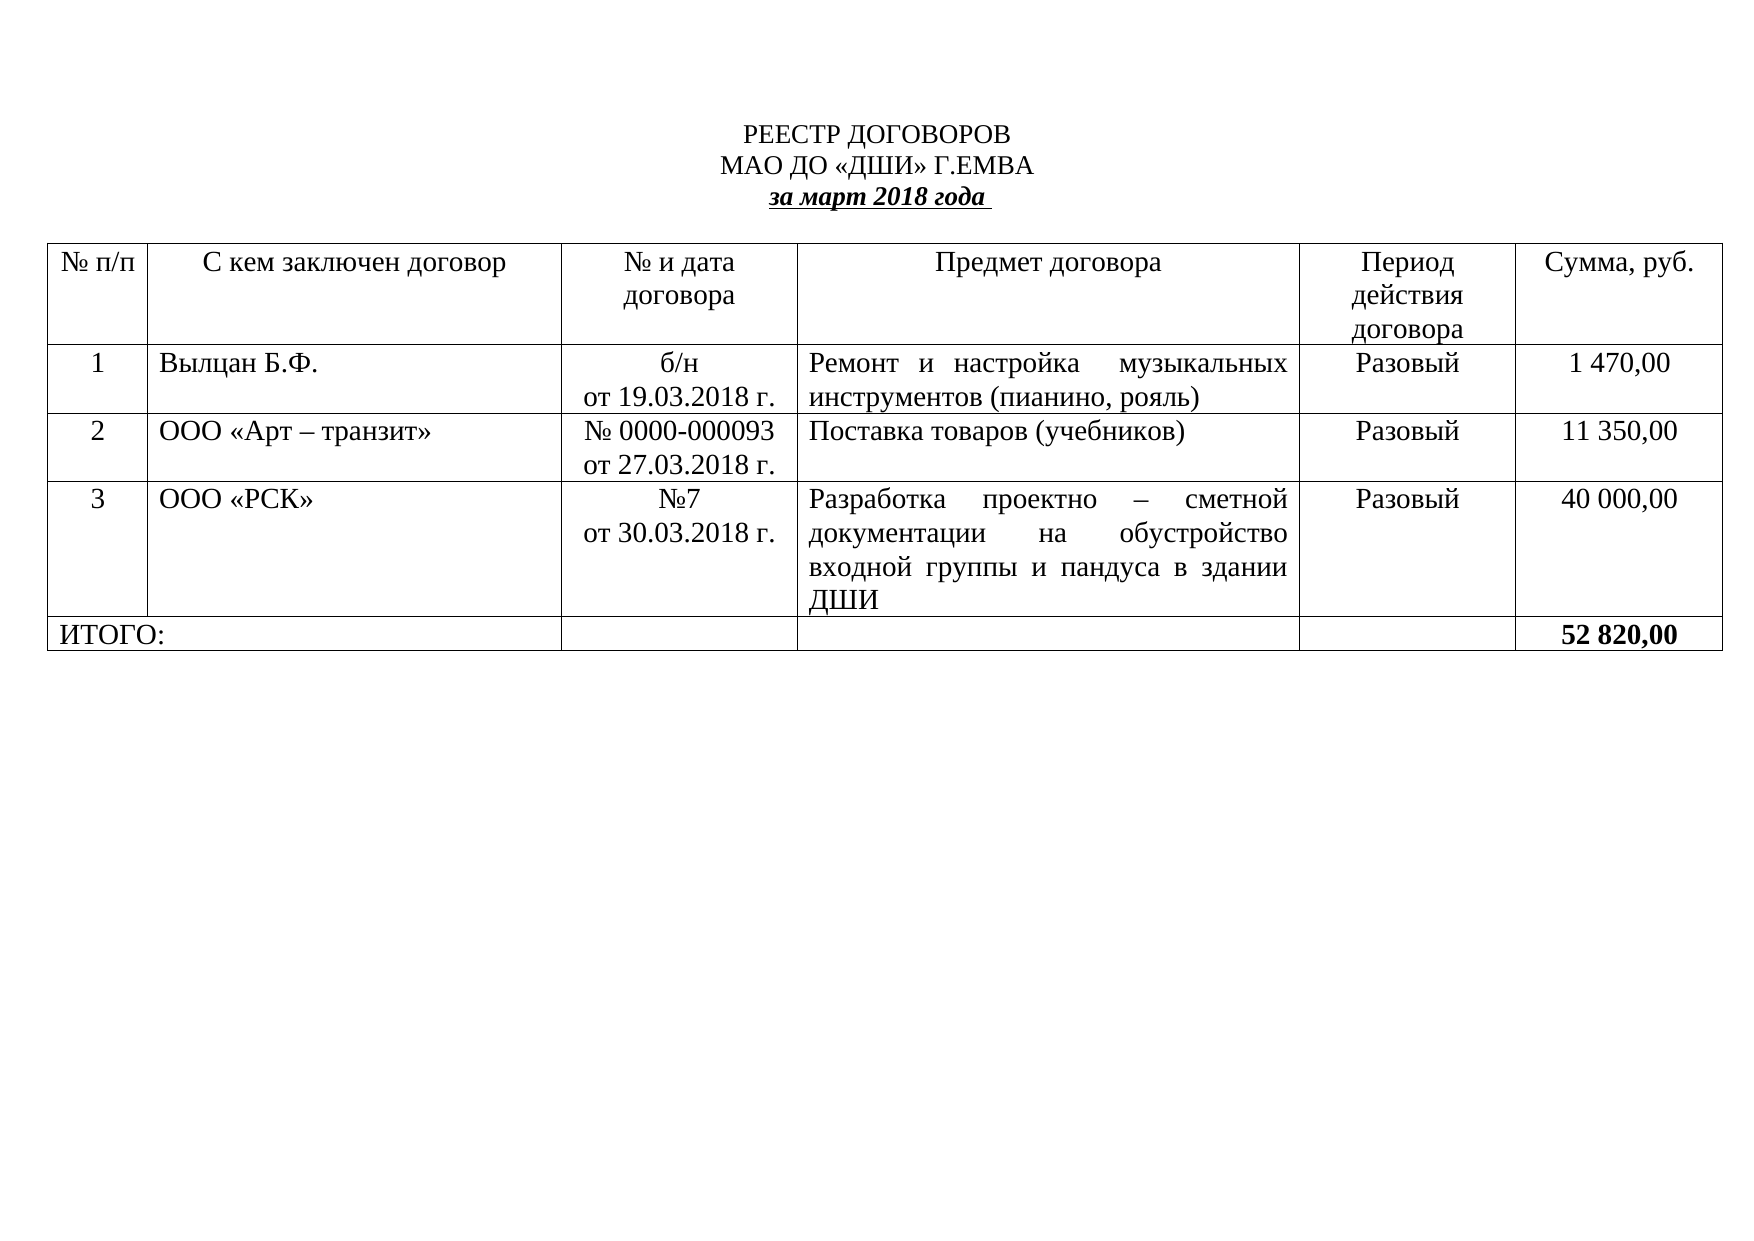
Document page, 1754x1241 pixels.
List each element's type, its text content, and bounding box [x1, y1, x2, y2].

table_cell ИТОГО: [48, 617, 561, 650]
text за март 2018 года [59, 180, 1695, 212]
table_header Предмет договора [798, 244, 1299, 344]
table_cell Разовый [1300, 345, 1515, 412]
table_cell 40 000,00 [1516, 482, 1722, 616]
table_cell 1 [48, 345, 147, 412]
table_header № п/п [48, 244, 147, 344]
table_cell [1300, 617, 1515, 650]
table_header Период действия договора [1300, 244, 1515, 344]
table_cell Поставка товаров (учебников) [798, 414, 1299, 481]
table_cell 1 470,00 [1516, 345, 1722, 412]
table_cell Разработка проектно – сметной документации на обустройство входной группы и пандуса в здании ДШИ [798, 482, 1299, 616]
table_cell 3 [48, 482, 147, 616]
table_cell 2 [48, 414, 147, 481]
table_header Сумма, руб. [1516, 244, 1722, 344]
text РЕЕСТР ДОГОВОРОВ [59, 118, 1695, 149]
table_header № и дата договора [562, 244, 797, 344]
table_header С кем заключен договор [148, 244, 561, 344]
table_cell Разовый [1300, 414, 1515, 481]
table_cell [562, 617, 797, 650]
table_cell ООО «РСК» [148, 482, 561, 616]
table_cell ООО «Арт – транзит» [148, 414, 561, 481]
table_cell № 0000-000093 от 27.03.2018 г. [562, 414, 797, 481]
table_cell №7 от 30.03.2018 г. [562, 482, 797, 616]
text МАО ДО «ДШИ» Г.ЕМВА [59, 149, 1695, 180]
table_cell б/н от 19.03.2018 г. [562, 345, 797, 412]
table_cell 11 350,00 [1516, 414, 1722, 481]
table_cell 52 820,00 [1516, 617, 1722, 650]
table_cell Вылцан Б.Ф. [148, 345, 561, 412]
table_cell Ремонт и настройка музыкальных инструментов (пианино, рояль) [798, 345, 1299, 412]
table_cell Разовый [1300, 482, 1515, 616]
table_cell [798, 617, 1299, 650]
